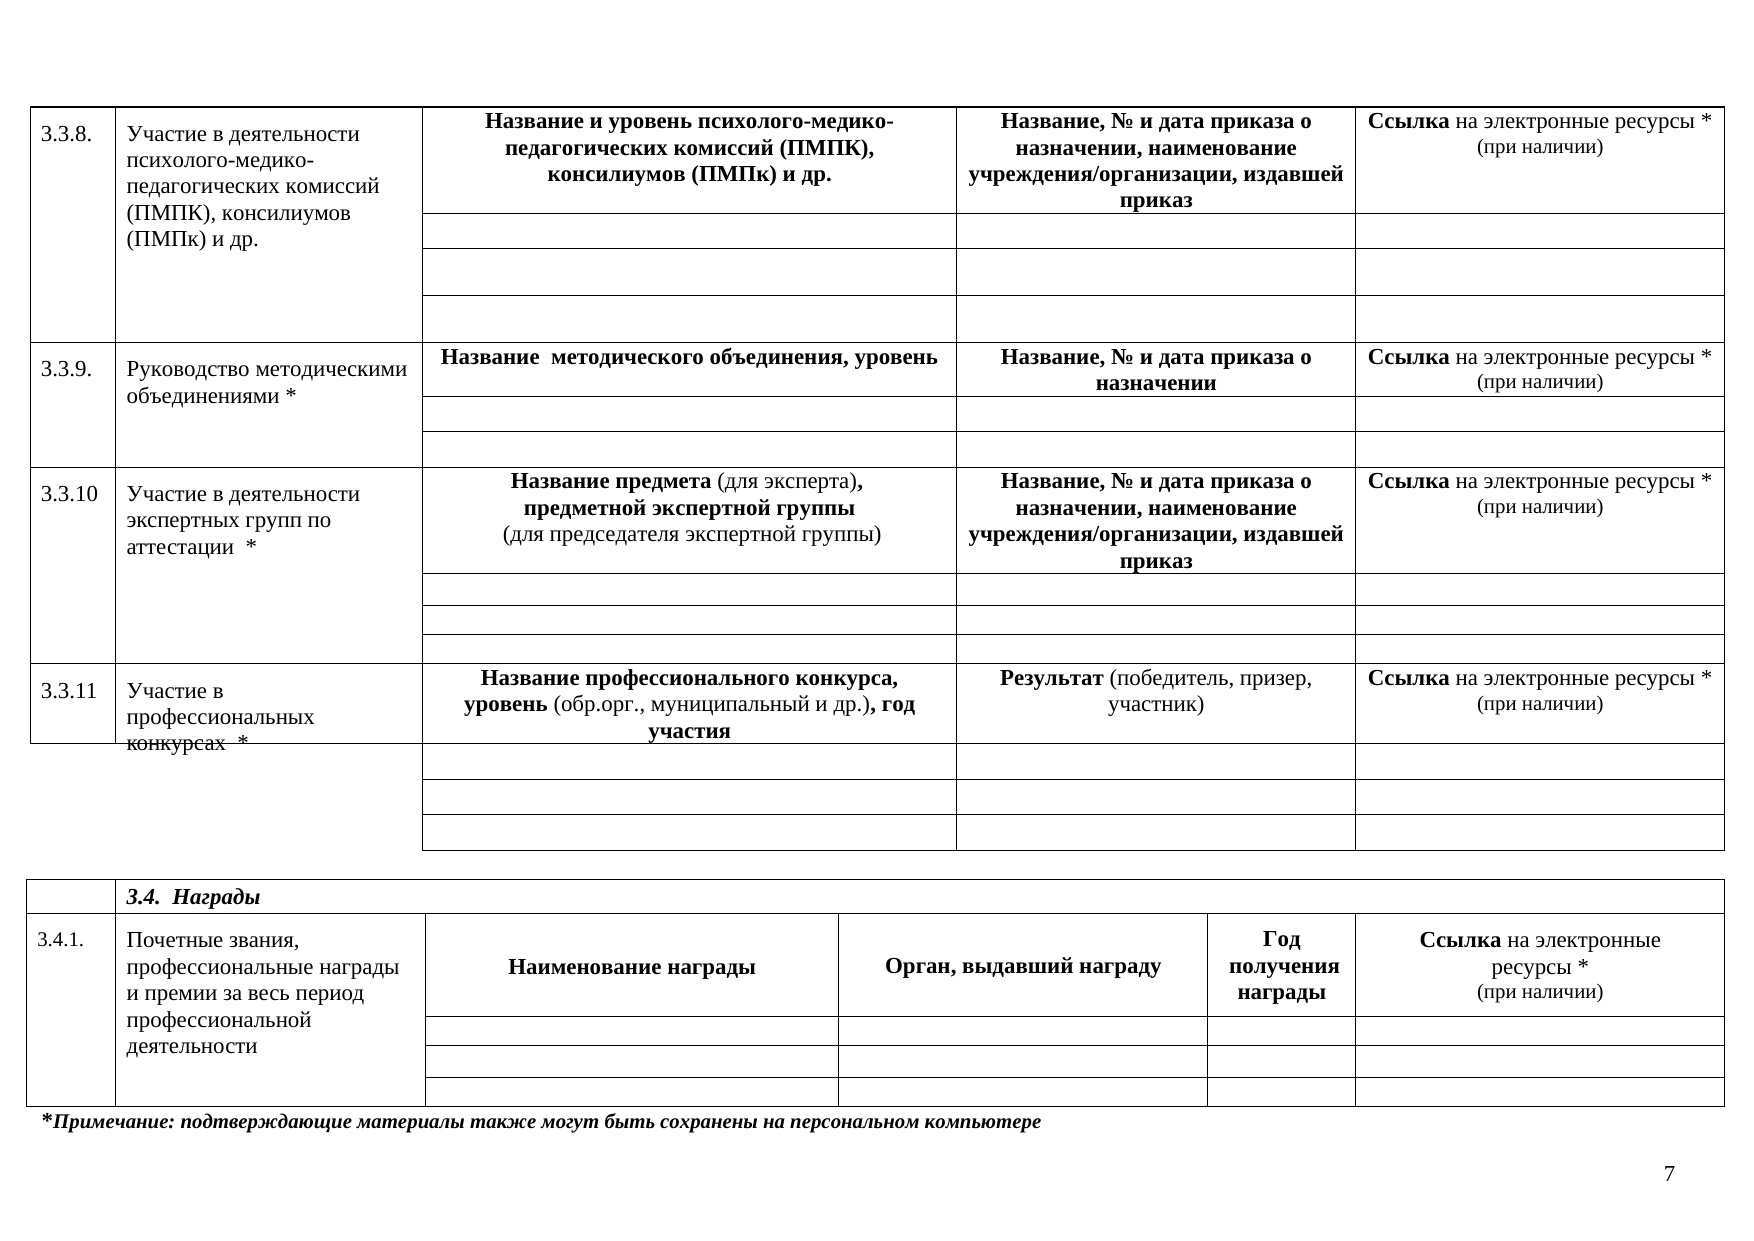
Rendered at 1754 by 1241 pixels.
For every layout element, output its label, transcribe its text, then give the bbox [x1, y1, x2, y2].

table_cell [1356, 744, 1724, 779]
table_cell Ссылка на электронные ресурсы * (при наличии) [1356, 468, 1724, 573]
table_cell [839, 1046, 1207, 1077]
table_header 3.4. Награды [116, 880, 1724, 913]
table_header [27, 880, 115, 913]
table_cell [423, 815, 956, 849]
table_cell [1356, 574, 1724, 605]
table_cell [426, 1078, 838, 1106]
table_cell Почетные звания, профессиональные награды и премии за весь период профессиональной деятельности [116, 914, 425, 1106]
table_cell [839, 1017, 1207, 1045]
table_cell Название, № и дата приказа о назначении, наименование учреждения/организации, издавшей приказ [957, 468, 1355, 573]
table_cell [1208, 1017, 1355, 1045]
table_cell [1208, 1046, 1355, 1077]
table_cell [423, 780, 956, 814]
table_cell Год получения награды [1208, 914, 1355, 1016]
table_cell [423, 574, 956, 605]
table_cell Орган, выдавший награду [839, 914, 1207, 1016]
table_cell 3.3.10 [31, 468, 115, 663]
table_cell [423, 397, 956, 431]
table_cell [423, 249, 956, 295]
table_cell [423, 296, 956, 342]
table_cell [423, 744, 956, 779]
table_cell Участие в профессиональных конкурсах * [116, 664, 422, 743]
table_cell Название, № и дата приказа о назначении, наименование учреждения/организации, издавшей приказ [957, 108, 1355, 213]
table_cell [1356, 108, 1724, 213]
table_cell [1356, 780, 1724, 814]
table_cell [957, 214, 1355, 248]
table_cell [957, 397, 1355, 431]
table_cell [957, 574, 1355, 605]
table_cell Название методического объединения, уровень [423, 343, 956, 396]
table_cell [957, 780, 1355, 814]
table_cell Участие в деятельности экспертных групп по аттестации * [116, 468, 422, 663]
table_cell [957, 635, 1355, 663]
table_cell [423, 432, 956, 467]
table_cell [1356, 1046, 1724, 1077]
table_cell [1356, 635, 1724, 663]
table_cell [1356, 432, 1724, 467]
table_cell 3.4.1. [27, 914, 115, 1106]
table_cell Наименование награды [426, 914, 838, 1016]
table_cell [1356, 397, 1724, 431]
table_cell Название предмета (для эксперта), предметной экспертной группы (для председателя экспертной группы) [423, 468, 956, 573]
table_cell [1356, 249, 1724, 295]
table_cell Название, № и дата приказа о назначении [957, 343, 1355, 396]
table_cell Название и уровень психолого-медико-педагогических комиссий (ПМПК), консилиумов (ПМПк) и др. [423, 108, 956, 213]
table_cell Название профессионального конкурса, уровень (обр.орг., муниципальный и др.), год участия [423, 664, 956, 743]
table_cell [957, 744, 1355, 779]
table_cell [1356, 1078, 1724, 1106]
table_cell Участие в деятельности психолого-медико-педагогических комиссий (ПМПК), консилиумов (ПМПк) и др. [116, 108, 422, 342]
table_cell [1356, 1017, 1724, 1045]
table_cell [957, 296, 1355, 342]
table_cell [1356, 815, 1724, 849]
table_cell 3.3.11 [31, 664, 115, 743]
table_cell [957, 815, 1355, 849]
table_cell [1208, 1078, 1355, 1106]
table_cell [1356, 296, 1724, 342]
table_cell [423, 214, 956, 248]
table_cell 3.3.8. [31, 108, 115, 342]
table_cell [1356, 214, 1724, 248]
table_cell [1356, 606, 1724, 634]
table_cell [957, 249, 1355, 295]
table_cell [957, 606, 1355, 634]
table_cell 3.3.9. [31, 343, 115, 467]
table_cell Ссылка на электронные ресурсы * (при наличии) [1356, 914, 1724, 1016]
table_cell [957, 432, 1355, 467]
table_cell [426, 1046, 838, 1077]
table_cell [423, 635, 956, 663]
text *Примечание: подтверждающие материалы также могут быть сохранены на персональном компьютере [41, 1107, 1713, 1133]
table_cell Ссылка на электронные ресурсы * (при наличии) [1356, 343, 1724, 396]
table_cell Ссылка на электронные ресурсы * (при наличии) [1356, 664, 1724, 743]
table_cell [423, 606, 956, 634]
table_cell [839, 1078, 1207, 1106]
table_cell Результат (победитель, призер, участник) [957, 664, 1355, 743]
table_cell Руководство методическими объединениями * [116, 343, 422, 467]
table_cell [426, 1017, 838, 1045]
